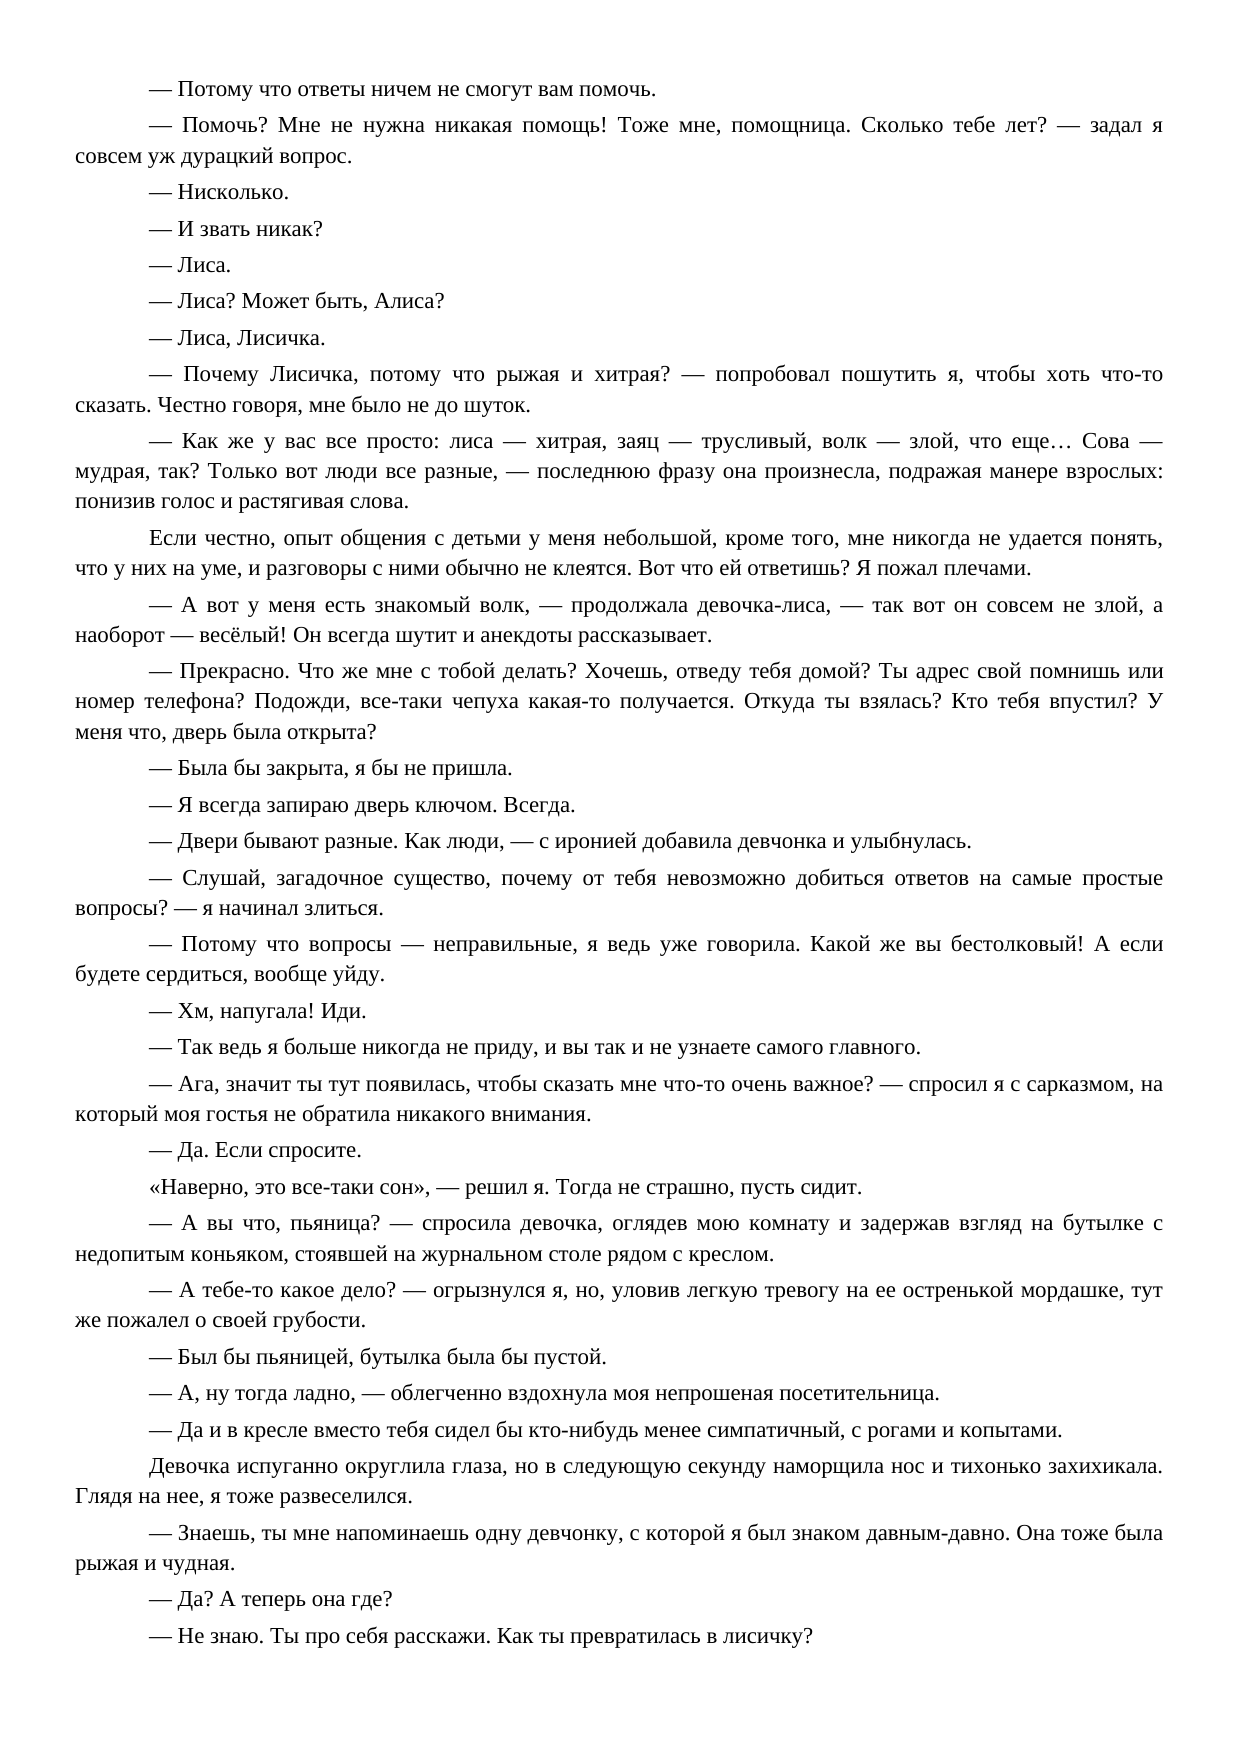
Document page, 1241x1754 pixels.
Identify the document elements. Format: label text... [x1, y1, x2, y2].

text — Был бы пьяницей, бутылка была бы пустой. [75, 1343, 1165, 1369]
text — Была бы закрыта, я бы не пришла. [75, 754, 1165, 781]
text — А вот у меня есть знакомый волк, — продолжала девочка-лиса, — так вот он совсем не злой, а наоборот — весёлый! Он всегда шутит и анекдоты рассказывает. [75, 591, 1165, 647]
text — Почему Лисичка, потому что рыжая и хитрая? — попробовал пошутить я, чтобы хоть что-то сказать. Честно говоря, мне было не до шуток. [75, 360, 1165, 417]
text — И звать никак? [75, 214, 1165, 241]
text — Лиса, Лисичка. [75, 324, 1165, 350]
text — Не знаю. Ты про себя расскажи. Как ты превратилась в лисичку? [75, 1622, 1165, 1648]
text — Лиса? Может быть, Алиса? [75, 287, 1165, 314]
text — Так ведь я больше никогда не приду, и вы так и не узнаете самого главного. [75, 1033, 1165, 1060]
text — Хм, напугала! Иди. [75, 997, 1165, 1023]
text — Потому что ответы ничем не смогут вам помочь. [75, 75, 1165, 101]
text — Двери бывают разные. Как люди, — с иронией добавила девчонка и улыбнулась. [75, 827, 1165, 853]
text — А тебе-то какое дело? — огрызнулся я, но, уловив легкую тревогу на ее остренькой мордашке, тут же пожалел о своей грубости. [75, 1276, 1165, 1333]
text — Да? А теперь она где? [75, 1585, 1165, 1612]
text — Я всегда запираю дверь ключом. Всегда. [75, 791, 1165, 817]
text — Да. Если спросите. [75, 1136, 1165, 1163]
text «Наверно, это все-таки сон», — решил я. Тогда не страшно, пусть сидит. [75, 1173, 1165, 1199]
text Девочка испуганно округлила глаза, но в следующую секунду наморщила нос и тихонько захихикала. Глядя на нее, я тоже развеселился. [75, 1452, 1165, 1509]
text — Нисколько. [75, 178, 1165, 204]
text — Знаешь, ты мне напоминаешь одну девчонку, с которой я был знаком давным-давно. Она тоже была рыжая и чудная. [75, 1519, 1165, 1575]
text Если честно, опыт общения с детьми у меня небольшой, кроме того, мне никогда не удается понять, что у них на уме, и разговоры с ними обычно не клеятся. Вот что ей ответишь? Я пожал плечами. [75, 524, 1165, 581]
text — Потому что вопросы — неправильные, я ведь уже говорила. Какой же вы бестолковый! А если будете сердиться, вообще уйду. [75, 930, 1165, 987]
text — Помочь? Мне не нужна никакая помощь! Тоже мне, помощница. Сколько тебе лет? — задал я совсем уж дурацкий вопрос. [75, 111, 1165, 168]
text — Лиса. [75, 251, 1165, 277]
text — А вы что, пьяница? — спросила девочка, оглядев мою комнату и задержав взгляд на бутылке с недопитым коньяком, стоявшей на журнальном столе рядом с креслом. [75, 1209, 1165, 1266]
text — Да и в кресле вместо тебя сидел бы кто-нибудь менее симпатичный, с рогами и копытами. [75, 1416, 1165, 1442]
text — Прекрасно. Что же мне с тобой делать? Хочешь, отведу тебя домой? Ты адрес свой помнишь или номер телефона? Подожди, все-таки чепуха какая-то получается. Откуда ты взялась? Кто тебя впустил? У меня что, дверь была открыта? [75, 657, 1165, 744]
text — Слушай, загадочное существо, почему от тебя невозможно добиться ответов на самые простые вопросы? — я начинал злиться. [75, 863, 1165, 920]
text — А, ну тогда ладно, — облегченно вздохнула моя непрошеная посетительница. [75, 1379, 1165, 1406]
text — Ага, значит ты тут появилась, чтобы сказать мне что-то очень важное? — спросил я с сарказмом, на который моя гостья не обратила никакого внимания. [75, 1070, 1165, 1126]
text — Как же у вас все просто: лиса — хитрая, заяц — трусливый, волк — злой, что еще… Сова — мудрая, так? Только вот люди все разные, — последнюю фразу она произнесла, подражая манере взрослых: понизив голос и растягивая слова. [75, 427, 1165, 514]
